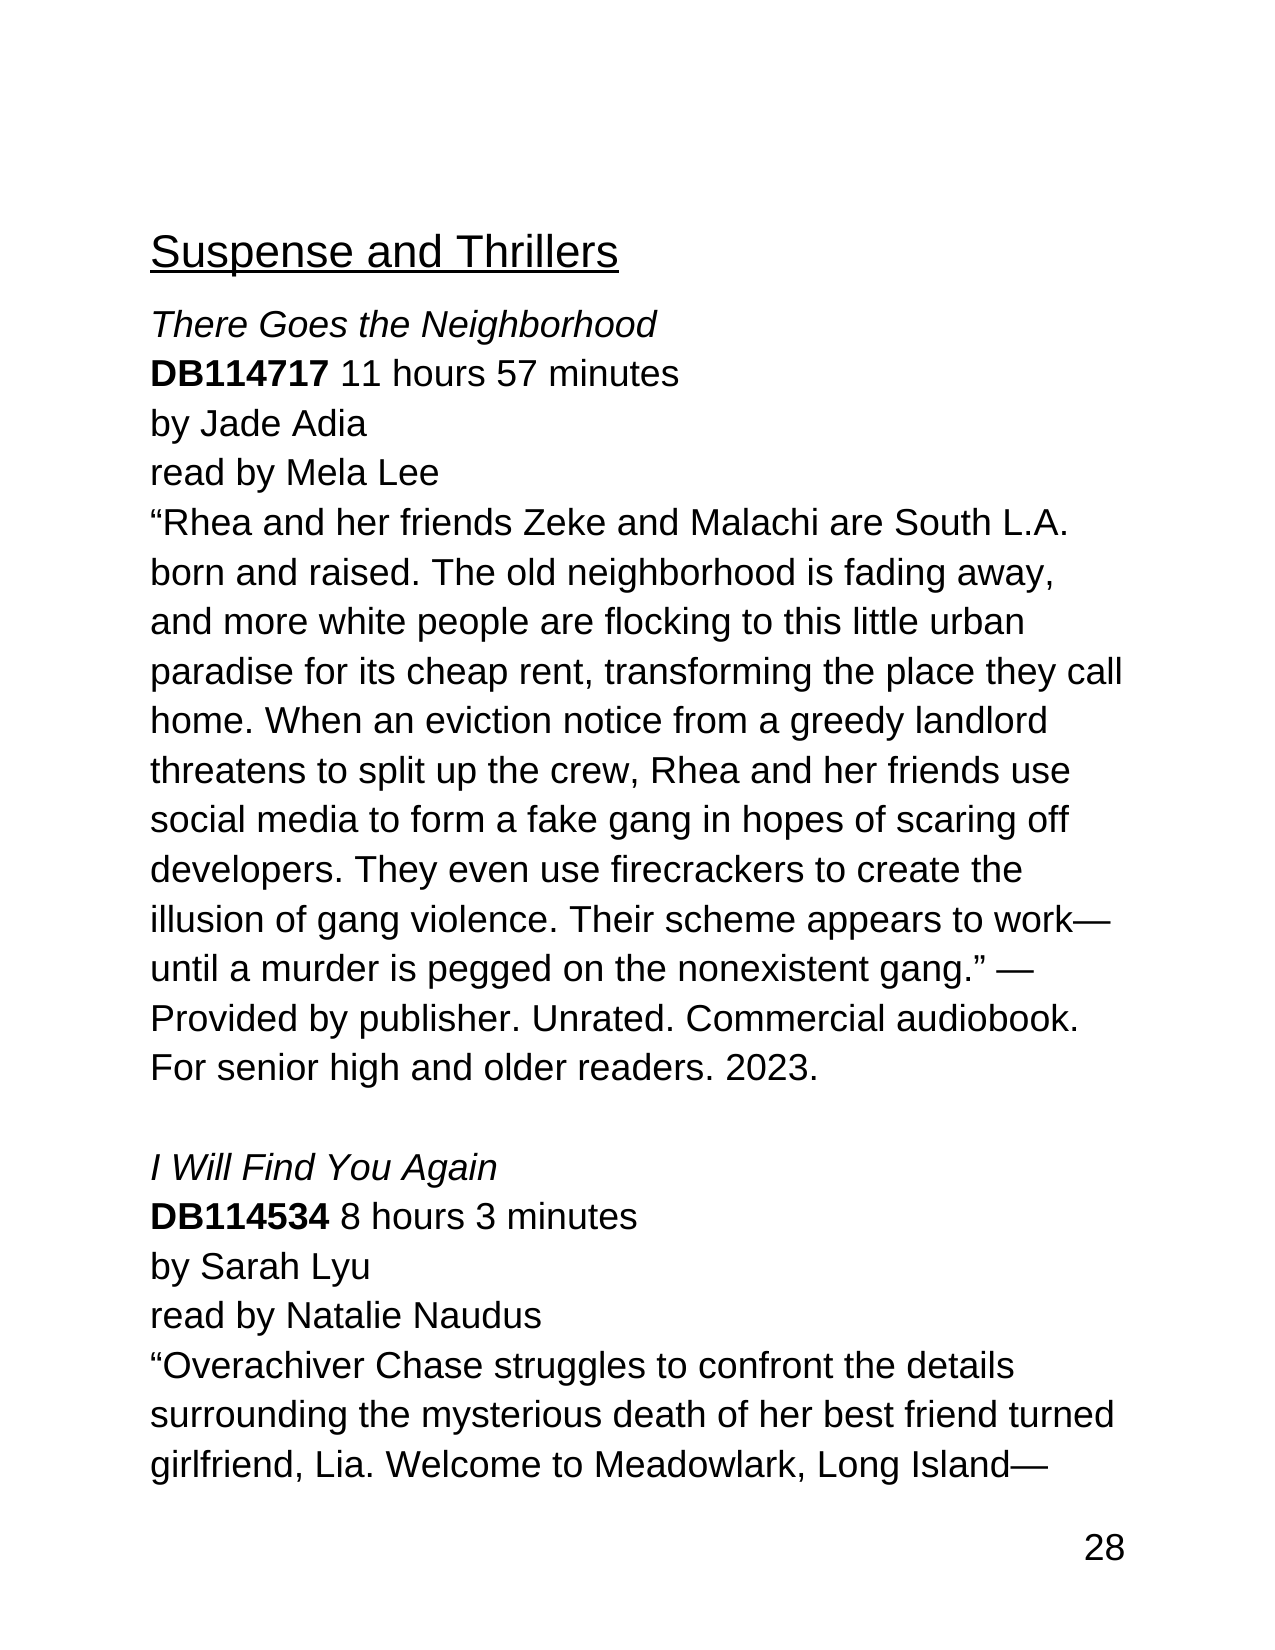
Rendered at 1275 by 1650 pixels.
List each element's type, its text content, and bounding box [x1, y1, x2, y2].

text DB114534 8 hours 3 minutes [150, 1194, 1125, 1237]
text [150, 1343, 1125, 1485]
text read by Natalie Naudus [150, 1293, 1125, 1337]
text DB114717 11 hours 57 minutes [150, 351, 1125, 394]
text read by Mela Lee [150, 451, 1125, 494]
text “Rhea and her friends Zeke and Malachi are South L.A. born and raised. The old neighborhood is fading away, and more white people are flocking to this little urban paradise for its cheap rent, transforming the place they call home. When an eviction notice from a greedy landlord threatens to split up the crew, Rhea and her friends use social media to form a fake gang in hopes of scaring off developers. They even use firecrackers to create the illusion of gang violence. Their scheme appears to work—until a murder is pegged on the nonexistent gang.” — Provided by publisher. Unrated. Commercial audiobook. For senior high and older readers. 2023. [150, 500, 1125, 1089]
text by Sarah Lyu [150, 1244, 1125, 1287]
subtitle Suspense and Thrillers [150, 224, 1125, 277]
text by Jade Adia [150, 401, 1125, 444]
text There Goes the Neighborhood [150, 302, 1125, 345]
text I Will Find You Again [150, 1145, 1125, 1188]
